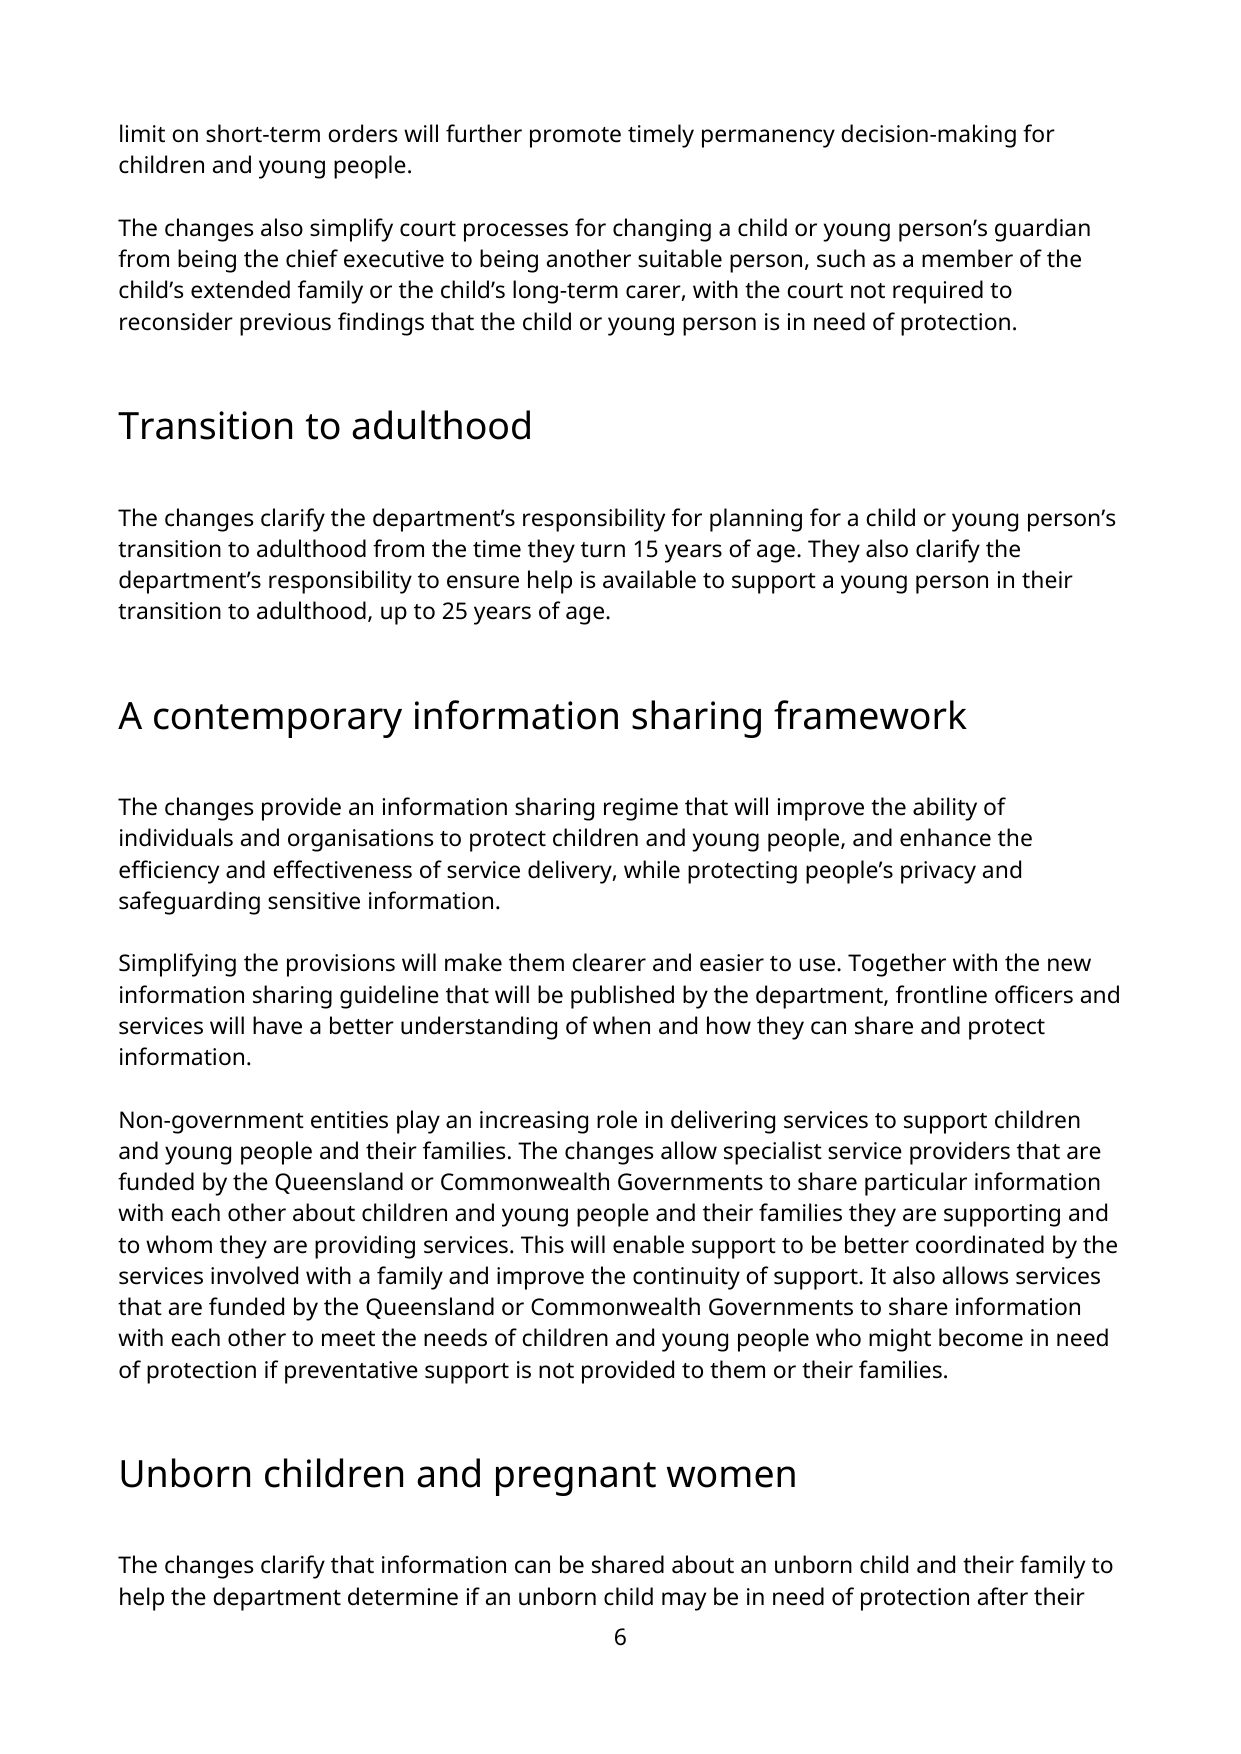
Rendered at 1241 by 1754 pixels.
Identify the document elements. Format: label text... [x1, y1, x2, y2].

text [118, 1549, 1122, 1612]
text Transition to adulthood [118, 399, 1122, 450]
text The changes also simplify court processes for changing a child or young person’s guardian from being the chief executive to being another suitable person, such as a member of the child’s extended family or the child’s long-term carer, with the court not required to reconsider previous findings that the child or young person is in need of protection. [118, 212, 1122, 337]
text Unborn children and pregnant women [118, 1447, 1122, 1498]
text A contemporary information sharing framework [118, 689, 1122, 740]
text Non-government entities play an increasing role in delivering services to support children and young people and their families. The changes allow specialist service providers that are funded by the Queensland or Commonwealth Governments to share particular information with each other about children and young people and their families they are supporting and to whom they are providing services. This will enable support to be better coordinated by the services involved with a family and improve the continuity of support. It also allows services that are funded by the Queensland or Commonwealth Governments to share information with each other to meet the needs of children and young people who might become in need of protection if preventative support is not provided to them or their families. [118, 1103, 1122, 1385]
text The changes provide an information sharing regime that will improve the ability of individuals and organisations to protect children and young people, and enhance the efficiency and effectiveness of service delivery, while protecting people’s privacy and safeguarding sensitive information. [118, 791, 1122, 916]
text Simplifying the provisions will make them clearer and easier to use. Together with the new information sharing guideline that will be published by the department, frontline officers and services will have a better understanding of when and how they can share and protect information. [118, 947, 1122, 1072]
text The changes clarify the department’s responsibility for planning for a child or young person’s transition to adulthood from the time they turn 15 years of age. They also clarify the department’s responsibility to ensure help is available to support a young person in their transition to adulthood, up to 25 years of age. [118, 501, 1122, 626]
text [118, 118, 1122, 181]
